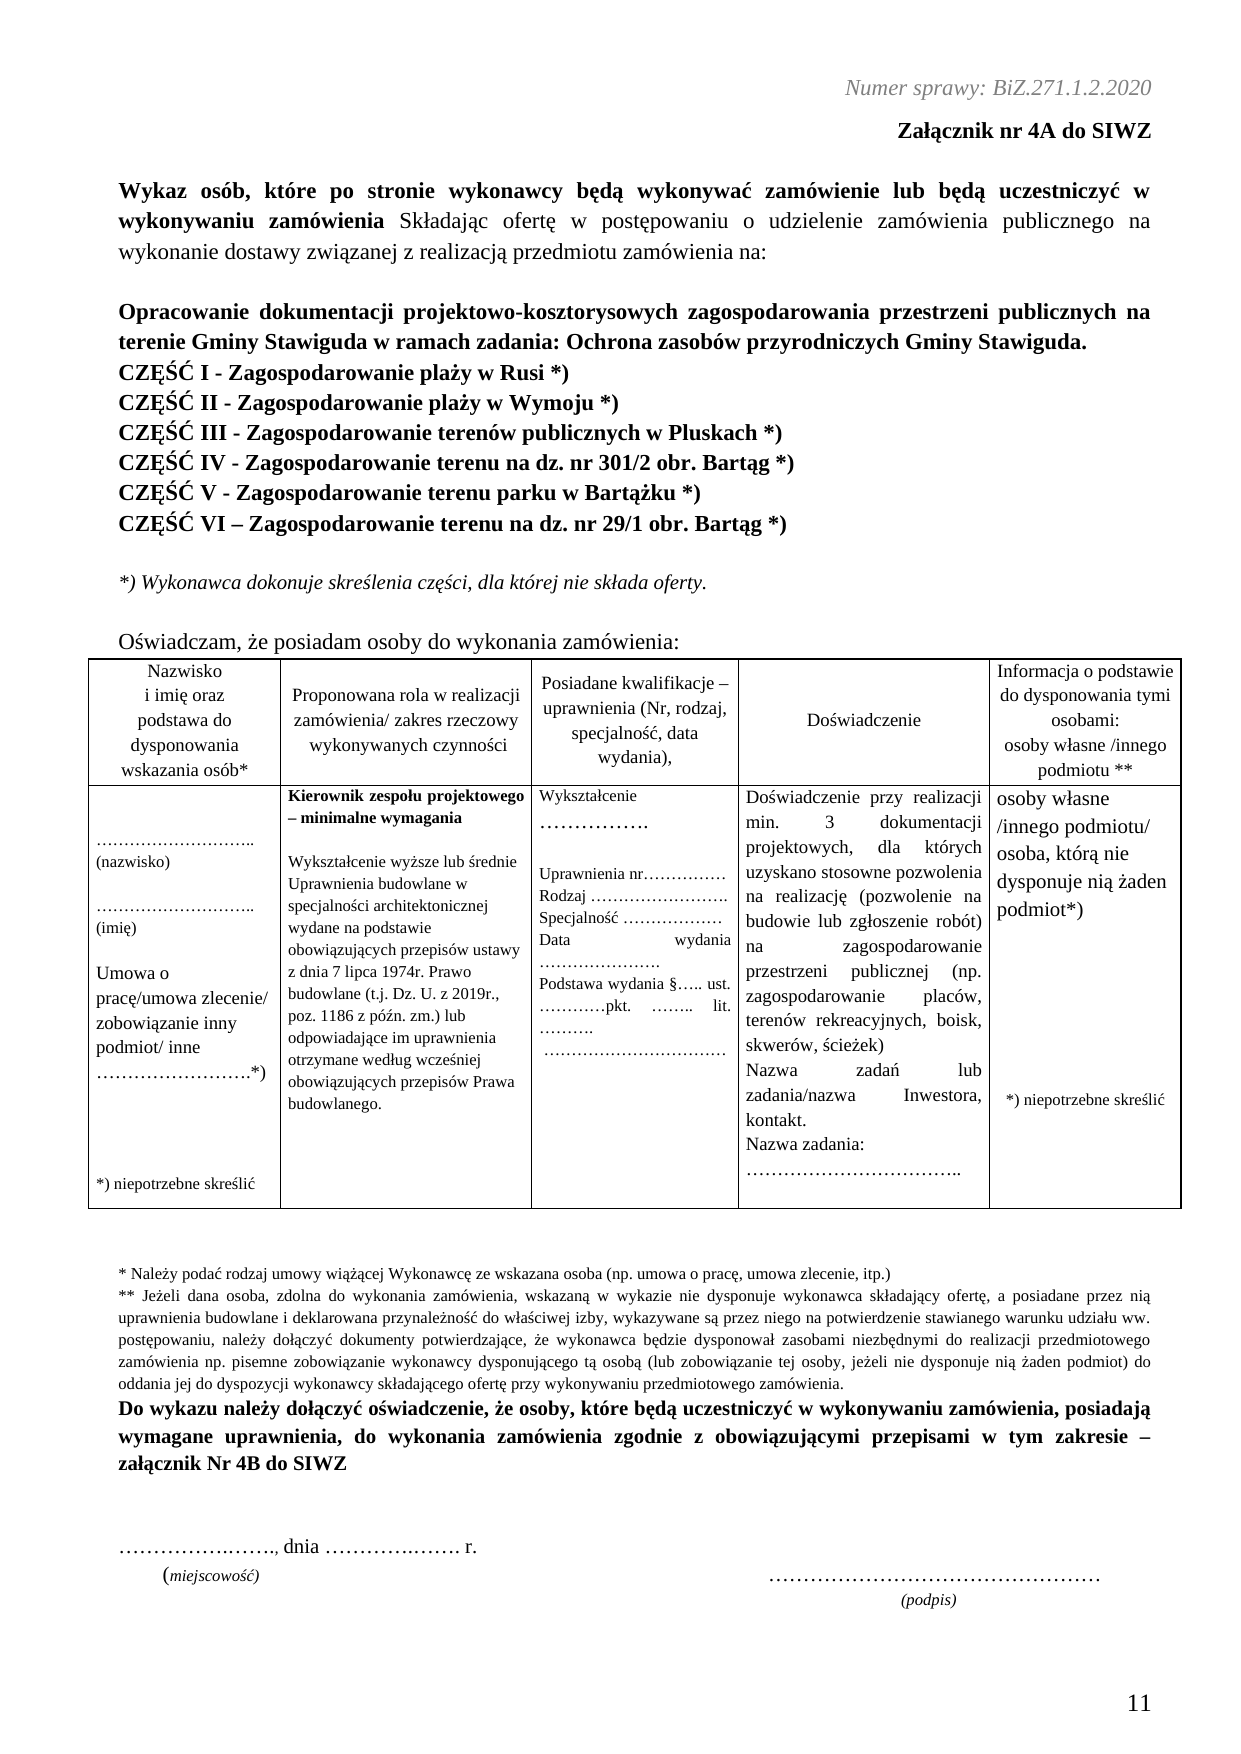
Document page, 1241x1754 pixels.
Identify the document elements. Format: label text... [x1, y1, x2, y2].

text (podpis) [118, 1589, 1152, 1608]
text …………….……., dnia ………….……. r. [118, 1534, 1152, 1558]
table_cell Kierownik zespołu projektowego – minimalne wymagania Wykształcenie wyższe lub średnie Uprawnienia budowlane w specjalności architektonicznej wydane na podstawie obowiązujących przepisów ustawy z dnia 7 lipca 1974r. Prawo budowlane (t.j. Dz. U. z 2019r., poz. 1186 z późn. zm.) lub odpowiadające im uprawnienia otrzymane według wcześniej obowiązujących przepisów Prawa budowlanego. [281, 786, 531, 1208]
text CZĘŚĆ II - Zagospodarowanie plaży w Wymoju *) [118, 389, 1152, 415]
table_header Doświadczenie [739, 660, 989, 784]
text Załącznik nr 4A do SIWZ [118, 117, 1152, 143]
text CZĘŚĆ I - Zagospodarowanie plaży w Rusi *) [118, 358, 1152, 385]
table_cell Doświadczenie przy realizacji min. 3 dokumentacji projektowych, dla których uzyskano stosowne pozwolenia na realizację (pozwolenie na budowie lub zgłoszenie robót) na zagospodarowanie przestrzeni publicznej (np. zagospodarowanie placów, terenów rekreacyjnych, boisk, skwerów, ścieżek) Nazwa zadań lub zadania/nazwa Inwestora, kontakt. Nazwa zadania: …………………………….. [739, 786, 989, 1208]
text Opracowanie dokumentacji projektowo-kosztorysowych zagospodarowania przestrzeni publicznych na terenie Gminy Stawiguda w ramach zadania: Ochrona zasobów przyrodniczych Gminy Stawiguda. [118, 298, 1152, 355]
table_cell ……………………….. (nazwisko) ……………………….. (imię) Umowa o pracę/umowa zlecenie/ zobowiązanie inny podmiot/ inne …………………….*) *) niepotrzebne skreślić [89, 786, 280, 1208]
text CZĘŚĆ V - Zagospodarowanie terenu parku w Bartążku *) [118, 479, 1152, 506]
text Oświadczam, że posiadam osoby do wykonania zamówienia: [118, 628, 1152, 654]
table_header Posiadane kwalifikacje – uprawnienia (Nr, rodzaj, specjalność, data wydania), [532, 660, 738, 784]
text (miejscowość) ………………………………………… [118, 1562, 1152, 1586]
text CZĘŚĆ IV - Zagospodarowanie terenu na dz. nr 301/2 obr. Bartąg *) [118, 449, 1152, 476]
text * Należy podać rodzaj umowy wiążącej Wykonawcę ze wskazana osoba (np. umowa o pracę, umowa zlecenie, itp.) [118, 1264, 1152, 1283]
table_cell osoby własne /innego podmiotu/ osoba, którą nie dysponuje nią żaden podmiot*) *) niepotrzebne skreślić [990, 786, 1180, 1208]
table_header Informacja o podstawie do dysponowania tymi osobami: osoby własne /innego podmiotu ** [990, 660, 1180, 784]
text ** Jeżeli dana osoba, zdolna do wykonania zamówienia, wskazaną w wykazie nie dysponuje wykonawca składający ofertę, a posiadane przez nią uprawnienia budowlane i deklarowana przynależność do właściwej izby, wykazywane są przez niego na potwierdzenie stawianego warunku udziału ww. postępowaniu, należy dołączyć dokumenty potwierdzające, że wykonawca będzie dysponował zasobami niezbędnymi do realizacji przedmiotowego zamówienia np. pisemne zobowiązanie wykonawcy dysponującego tą osobą (lub zobowiązanie tej osoby, jeżeli nie dysponuje nią żaden podmiot) do oddania jej do dyspozycji wykonawcy składającego ofertę przy wykonywaniu przedmiotowego zamówienia. [118, 1286, 1152, 1393]
text Wykaz osób, które po stronie wykonawcy będą wykonywać zamówienie lub będą uczestniczyć w wykonywaniu zamówienia Składając ofertę w postępowaniu o udzielenie zamówienia publicznego na wykonanie dostawy związanej z realizacją przedmiotu zamówienia na: [118, 177, 1152, 264]
text Do wykazu należy dołączyć oświadczenie, że osoby, które będą uczestniczyć w wykonywaniu zamówienia, posiadają wymagane uprawnienia, do wykonania zamówienia zgodnie z obowiązującymi przepisami w tym zakresie – załącznik Nr 4B do SIWZ [118, 1396, 1152, 1475]
text *) Wykonawca dokonuje skreślenia części, dla której nie składa oferty. [118, 570, 1152, 594]
table_header Nazwisko i imię oraz podstawa do dysponowania wskazania osób* [89, 660, 280, 784]
text CZĘŚĆ III - Zagospodarowanie terenów publicznych w Pluskach *) [118, 419, 1152, 445]
table_header Proponowana rola w realizacji zamówienia/ zakres rzeczowy wykonywanych czynności [281, 660, 531, 784]
table_cell Wykształcenie ……………. Uprawnienia nr…………… Rodzaj ……………………. Specjalność ……………… Data wydania …………………. Podstawa wydania §….. ust. …………pkt. …….. lit. ………. …………………………… [532, 786, 738, 1208]
text CZĘŚĆ VI – Zagospodarowanie terenu na dz. nr 29/1 obr. Bartąg *) [118, 509, 1152, 536]
